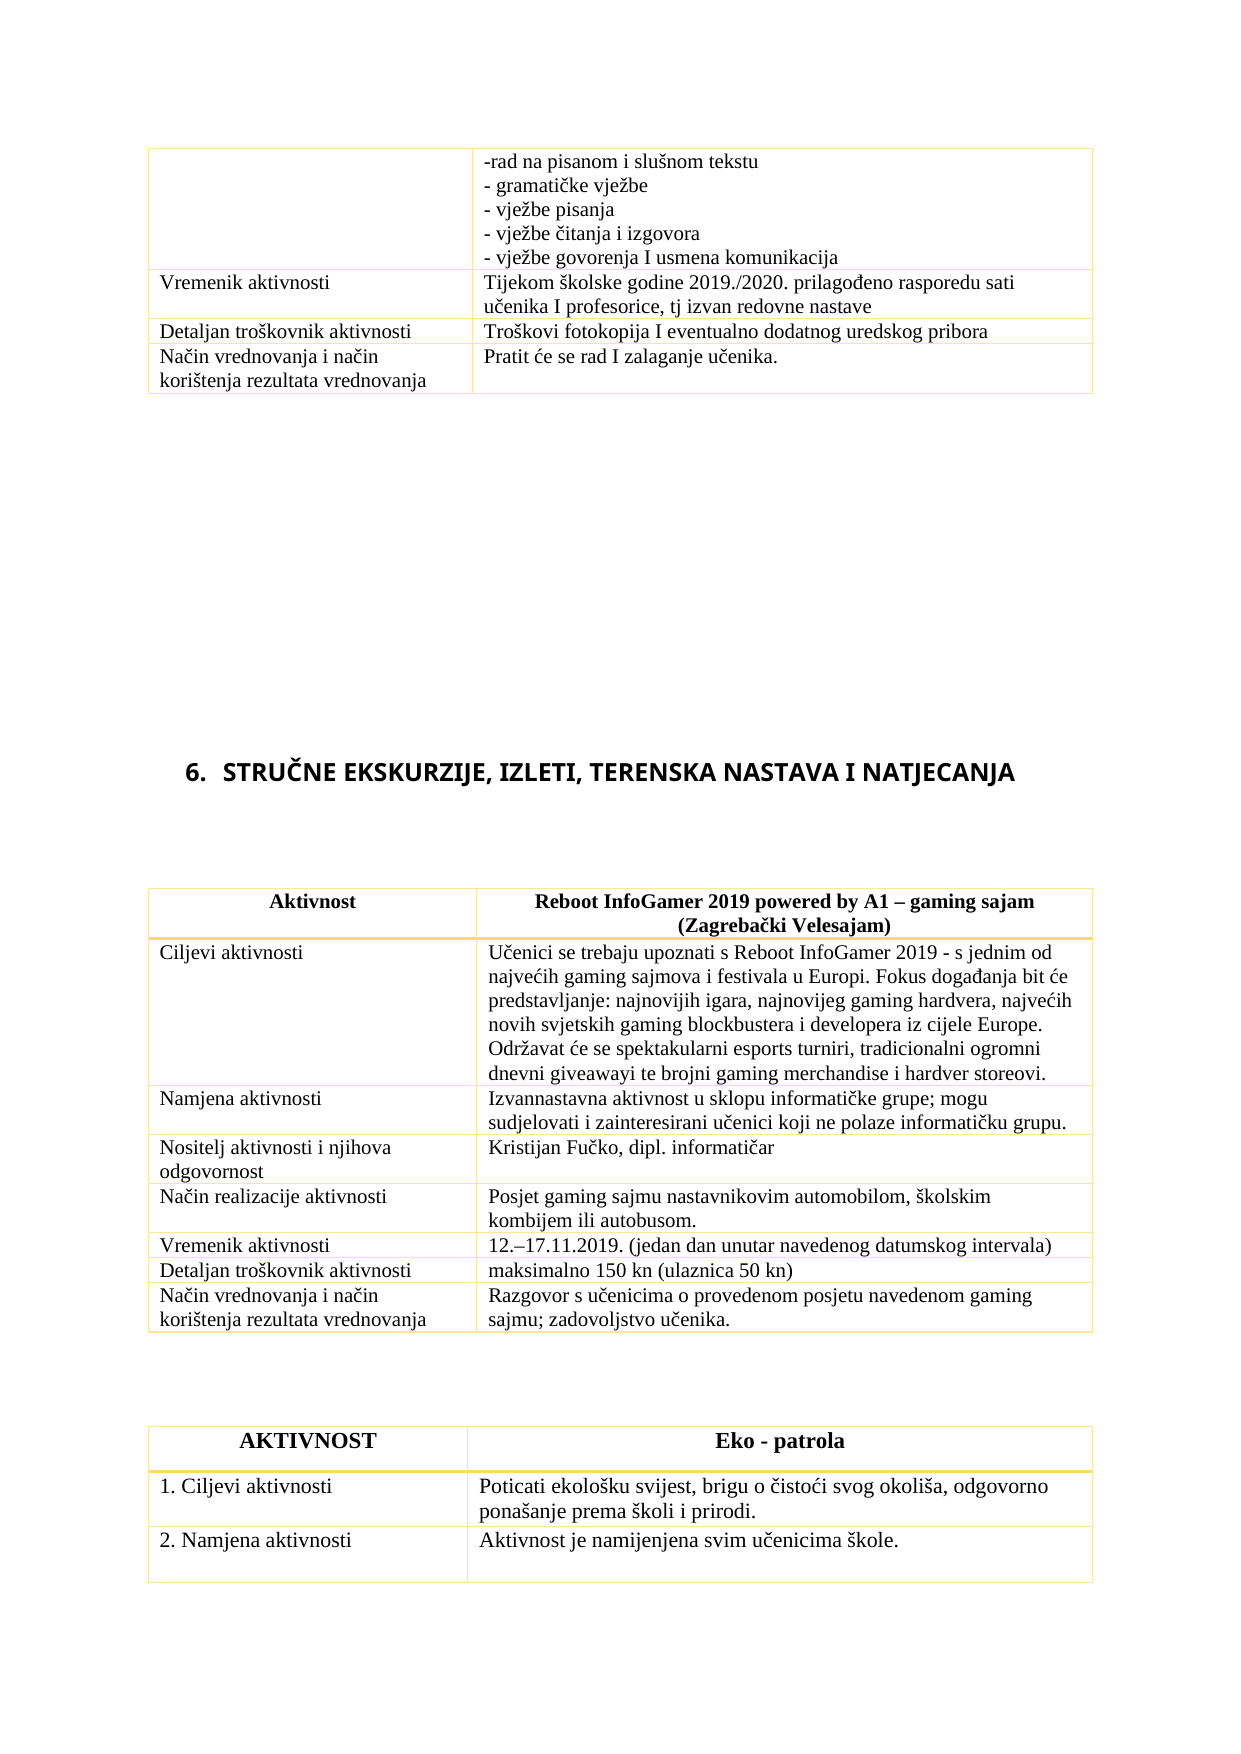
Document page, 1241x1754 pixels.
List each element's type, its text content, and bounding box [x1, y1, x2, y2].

table_cell Vremenik aktivnosti [149, 1233, 476, 1257]
table_cell Detaljan troškovnik aktivnosti [149, 1258, 476, 1282]
table_cell Tijekom školske godine 2019./2020. prilagođeno rasporedu sati učenika I profesorice, tj izvan redovne nastave [473, 270, 1092, 318]
table_cell Namjena aktivnosti [149, 1086, 476, 1134]
table_cell Detaljan troškovnik aktivnosti [149, 319, 472, 343]
table_cell Način vrednovanja i način korištenja rezultata vrednovanja [149, 1283, 476, 1331]
table_cell Posjet gaming sajmu nastavnikovim automobilom, školskim kombijem ili autobusom. [477, 1184, 1092, 1232]
table_cell 12.–17.11.2019. (jedan dan unutar navedenog datumskog intervala) [477, 1233, 1092, 1257]
table_cell Izvannastavna aktivnost u sklopu informatičke grupe; mogu sudjelovati i zainteresirani učenici koji ne polaze informatičku grupu. [477, 1086, 1092, 1134]
table_cell Kristijan Fučko, dipl. informatičar [477, 1135, 1092, 1183]
table_cell Poticati ekološku svijest, brigu o čistoći svog okoliša, odgovorno ponašanje prema školi i prirodi. [468, 1473, 1092, 1526]
table_cell Način vrednovanja i način korištenja rezultata vrednovanja [149, 344, 472, 392]
table_cell Ciljevi aktivnosti [149, 940, 476, 1084]
table_cell Pratit će se rad I zalaganje učenika. [473, 344, 1092, 392]
table_cell Učenici se trebaju upoznati s Reboot InfoGamer 2019 - s jednim od najvećih gaming sajmova i festivala u Europi. Fokus događanja bit će predstavljanje: najnovijih igara, najnovijeg gaming hardvera, najvećih novih svjetskih gaming blockbustera i developera iz cijele Europe. Održavat će se spektakularni esports turniri, tradicionalni ogromni dnevni giveawayi te brojni gaming merchandise i hardver storeovi. [477, 940, 1092, 1084]
table_cell Razgovor s učenicima o provedenom posjetu navedenom gaming sajmu; zadovoljstvo učenika. [477, 1283, 1092, 1331]
table_cell Aktivnost je namijenjena svim učenicima škole. [468, 1527, 1092, 1582]
table_header Eko - patrola [468, 1427, 1092, 1469]
table_header Reboot InfoGamer 2019 powered by A1 – gaming sajam (Zagrebački Velesajam) [477, 889, 1092, 937]
table_cell 1. Ciljevi aktivnosti [149, 1473, 467, 1526]
table_cell Način realizacije aktivnosti [149, 1184, 476, 1232]
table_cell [149, 149, 472, 269]
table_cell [473, 149, 1092, 269]
table_cell maksimalno 150 kn (ulaznica 50 kn) [477, 1258, 1092, 1282]
table_cell Vremenik aktivnosti [149, 270, 472, 318]
table_header AKTIVNOST [149, 1427, 467, 1469]
table_cell Nositelj aktivnosti i njihova odgovornost [149, 1135, 476, 1183]
table_cell 2. Namjena aktivnosti [149, 1527, 467, 1582]
table_cell Troškovi fotokopija I eventualno dodatnog uredskog pribora [473, 319, 1092, 343]
subtitle STRUČNE EKSKURZIJE, IZLETI, TERENSKA NASTAVA I NATJECANJA [185, 755, 1093, 789]
table_header Aktivnost [149, 889, 476, 937]
